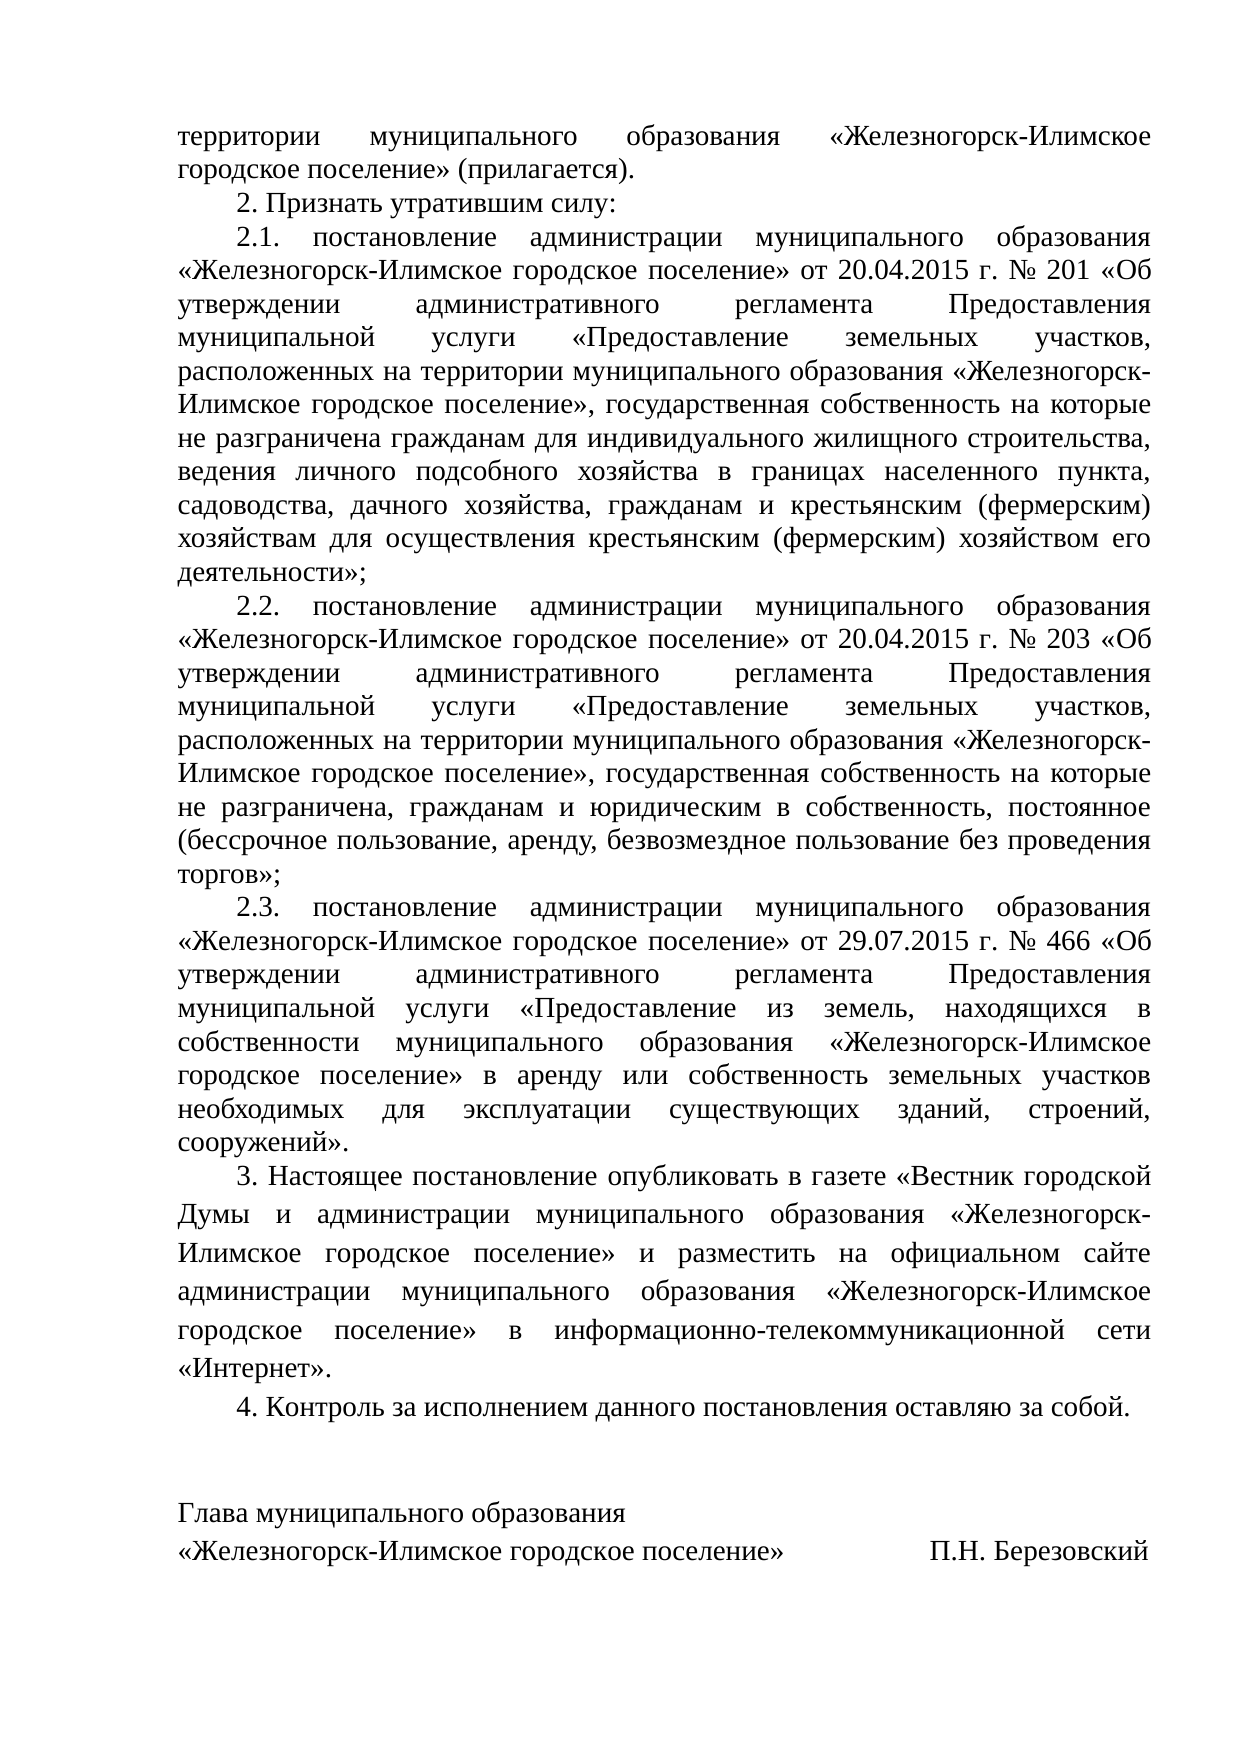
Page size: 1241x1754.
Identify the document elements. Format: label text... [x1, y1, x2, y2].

text 2.1. постановление администрации муниципального образования «Железногорск-Илимское городское поселение» от 20.04.2015 г. № 201 «Об утверждении административного регламента Предоставления муниципальной услуги «Предоставление земельных участков, расположенных на территории муниципального образования «Железногорск-Илимское городское поселение», государственная собственность на которые не разграничена гражданам для индивидуального жилищного строительства, ведения личного подсобного хозяйства в границах населенного пункта, садоводства, дачного хозяйства, гражданам и крестьянским (фермерским) хозяйствам для осуществления крестьянским (фермерским) хозяйством его деятельности»; [177, 219, 1152, 588]
text 2.2. постановление администрации муниципального образования «Железногорск-Илимское городское поселение» от 20.04.2015 г. № 203 «Об утверждении административного регламента Предоставления муниципальной услуги «Предоставление земельных участков, расположенных на территории муниципального образования «Железногорск-Илимское городское поселение», государственная собственность на которые не разграничена, гражданам и юридическим в собственность, постоянное (бессрочное пользование, аренду, безвозмездное пользование без проведения торгов»; [177, 588, 1152, 889]
text Глава муниципального образования [177, 1495, 1152, 1528]
text 2.3. постановление администрации муниципального образования «Железногорск-Илимское городское поселение» от 29.07.2015 г. № 466 «Об утверждении административного регламента Предоставления муниципальной услуги «Предоставление из земель, находящихся в собственности муниципального образования «Железногорск-Илимское городское поселение» в аренду или собственность земельных участков необходимых для эксплуатации существующих зданий, строений, сооружений». [177, 889, 1152, 1158]
list 4. Контроль за исполнением данного постановления оставляю за собой. [177, 1389, 1152, 1423]
list 3. Настоящее постановление опубликовать в газете «Вестник городской Думы и администрации муниципального образования «Железногорск-Илимское городское поселение» и разместить на официальном сайте администрации муниципального образования «Железногорск-Илимское городское поселение» в информационно-телекоммуникационной сети «Интернет». [177, 1158, 1152, 1384]
text «Железногорск-Илимское городское поселение» П.Н. Березовский [177, 1533, 1152, 1567]
text 2. Признать утратившим силу: [177, 185, 1152, 219]
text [177, 118, 1152, 185]
